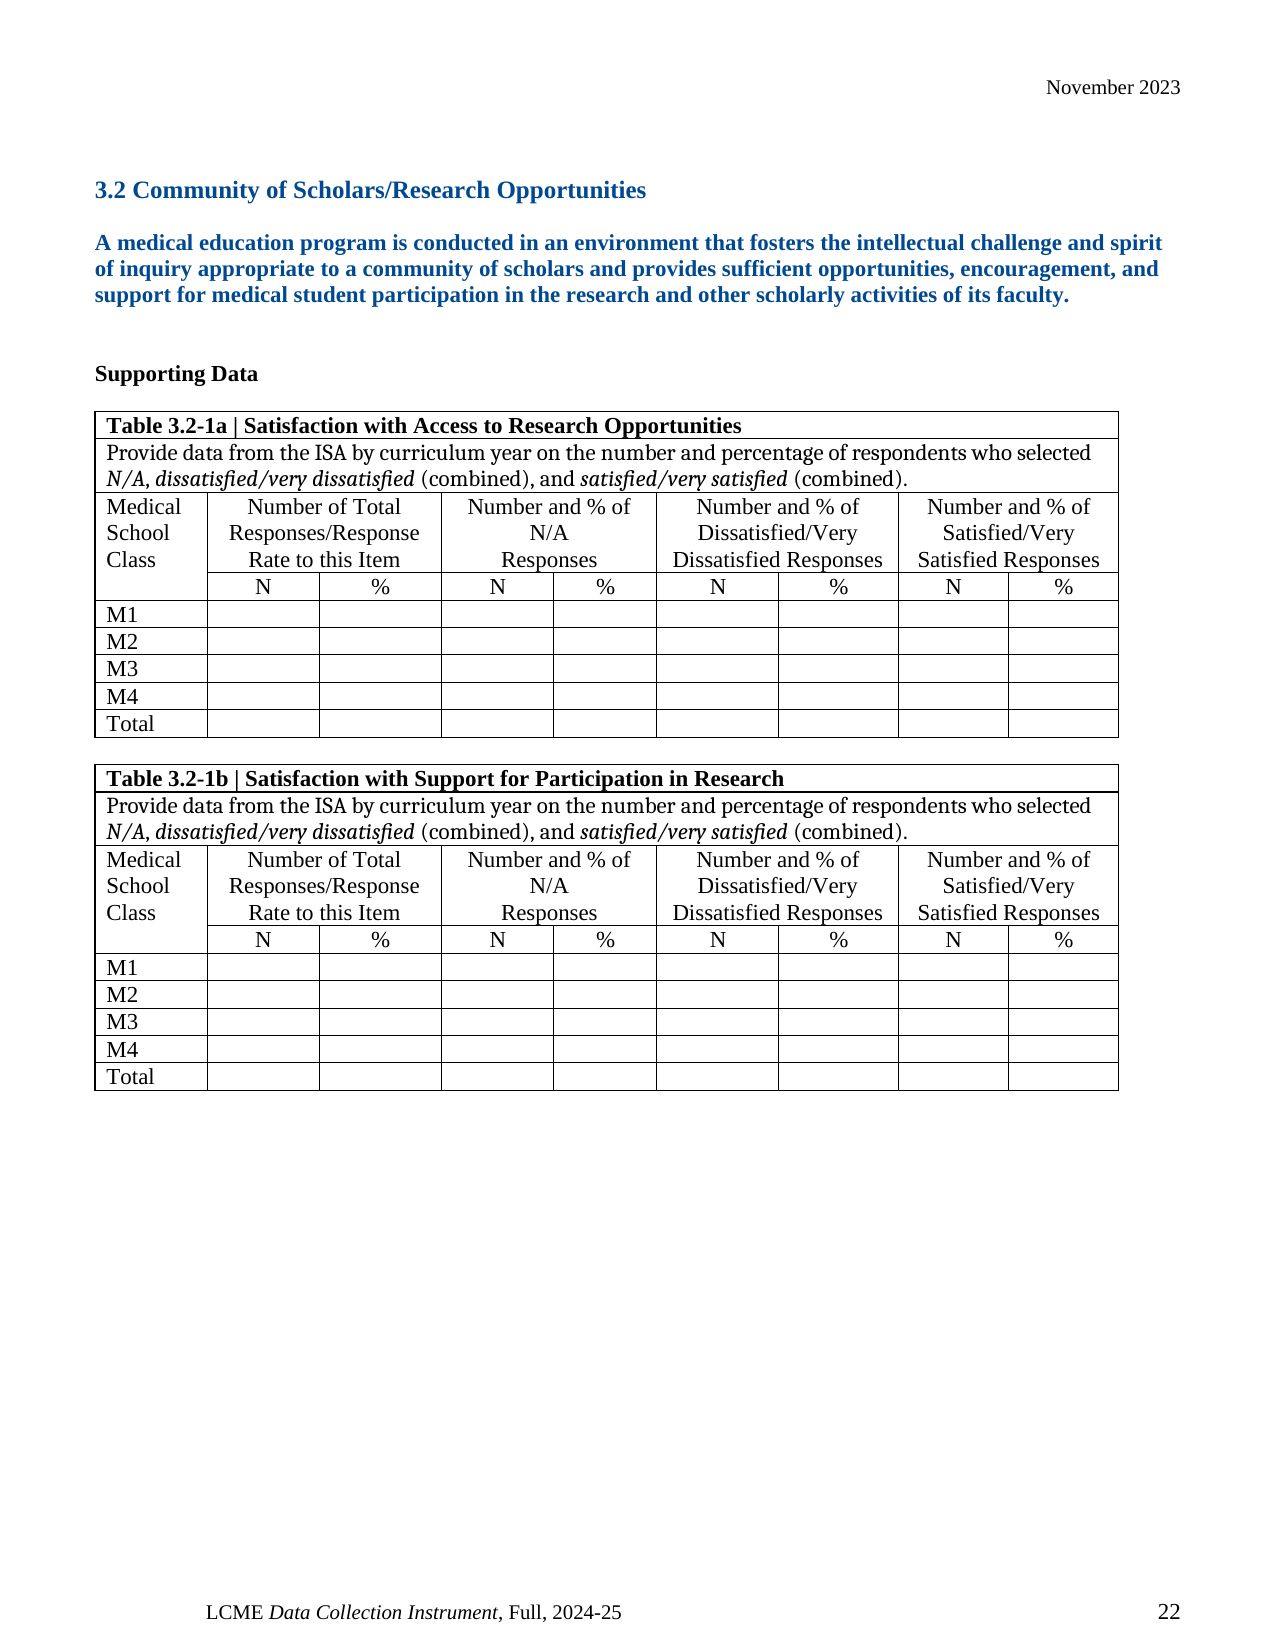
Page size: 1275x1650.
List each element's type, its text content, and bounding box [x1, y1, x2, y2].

table_cell Number of Total Responses/Response Rate to this Item [208, 846, 441, 925]
table_cell [1009, 954, 1118, 980]
table_cell [779, 655, 898, 682]
table_cell [320, 710, 441, 737]
table_cell [554, 710, 656, 737]
table_cell [779, 981, 898, 1007]
table_cell N [899, 926, 1008, 953]
table_cell [554, 1063, 656, 1089]
table_cell [208, 628, 319, 654]
table_cell [442, 628, 553, 654]
table_cell [554, 655, 656, 682]
table_cell [208, 954, 319, 980]
table_cell [554, 981, 656, 1007]
table_cell Total [96, 710, 207, 737]
table_cell Number and % of N/A Responses [442, 846, 656, 925]
table_cell [208, 710, 319, 737]
table_cell Number and % of Dissatisfied/Very Dissatisfied Responses [657, 846, 898, 925]
table_cell [320, 655, 441, 682]
table_cell Provide data from the ISA by curriculum year on the number and percentage of respondents who selected N/A, dissatisfied/very dissatisfied (combined), and satisfied/very satisfied (combined). [96, 439, 1118, 492]
subtitle Supporting Data [94, 361, 1181, 387]
table_cell [320, 981, 441, 1007]
table_cell [1009, 1063, 1118, 1089]
table_cell [442, 954, 553, 980]
table_cell [779, 1009, 898, 1035]
table_cell [657, 601, 778, 627]
table_cell [899, 710, 1008, 737]
table_cell M1 [96, 601, 207, 627]
table_cell [779, 1063, 898, 1089]
table_cell [779, 954, 898, 980]
table_cell [657, 1009, 778, 1035]
table_cell [554, 1009, 656, 1035]
table_cell M2 [96, 981, 207, 1007]
table_cell [554, 954, 656, 980]
table_cell [320, 1009, 441, 1035]
table_cell M2 [96, 628, 207, 654]
table_cell Number and % of Dissatisfied/Very Dissatisfied Responses [657, 493, 898, 572]
table_cell N [899, 573, 1008, 599]
table_cell [320, 1036, 441, 1062]
table_cell [442, 1009, 553, 1035]
table_cell [554, 628, 656, 654]
table_cell [208, 601, 319, 627]
table_cell [657, 683, 778, 709]
table_cell [442, 683, 553, 709]
table_cell % [1009, 926, 1118, 953]
table_cell M1 [96, 954, 207, 980]
table_cell [1009, 683, 1118, 709]
table_cell Number of Total Responses/Response Rate to this Item [208, 493, 441, 572]
table_cell [779, 601, 898, 627]
table_cell N [657, 573, 778, 599]
table_cell [442, 1036, 553, 1062]
table_cell [899, 1063, 1008, 1089]
table_cell [657, 981, 778, 1007]
table_cell M3 [96, 655, 207, 682]
table_cell [1009, 981, 1118, 1007]
table_cell [442, 601, 553, 627]
table_cell [442, 655, 553, 682]
table_cell N [657, 926, 778, 953]
table_cell Total [96, 1063, 207, 1089]
table_cell [657, 655, 778, 682]
table_cell Medical School Class [96, 493, 207, 599]
table_cell [899, 601, 1008, 627]
table_cell [208, 655, 319, 682]
table_cell [1009, 601, 1118, 627]
table_cell M4 [96, 1036, 207, 1062]
table_cell [657, 710, 778, 737]
table_cell [899, 1036, 1008, 1062]
table_cell Number and % of Satisfied/Very Satisfied Responses [899, 846, 1118, 925]
table_cell [899, 628, 1008, 654]
table_cell % [320, 573, 441, 599]
table_header Table 3.2-1a | Satisfaction with Access to Research Opportunities [96, 412, 1118, 438]
table_cell [442, 981, 553, 1007]
table_cell Provide data from the ISA by curriculum year on the number and percentage of respondents who selected N/A, dissatisfied/very dissatisfied (combined), and satisfied/very satisfied (combined). [96, 793, 1118, 845]
table_cell [779, 628, 898, 654]
table_cell [554, 683, 656, 709]
table_cell [554, 601, 656, 627]
table_cell [1009, 1009, 1118, 1035]
table_cell [1009, 628, 1118, 654]
table_cell [320, 683, 441, 709]
table_cell [657, 954, 778, 980]
table_cell % [554, 573, 656, 599]
subtitle 3.2 Community of Scholars/Research Opportunities [94, 175, 1181, 204]
table_cell [442, 710, 553, 737]
table_cell % [554, 926, 656, 953]
table_cell [1009, 655, 1118, 682]
table_cell [657, 1063, 778, 1089]
table_cell M3 [96, 1009, 207, 1035]
table_cell [657, 1036, 778, 1062]
table_cell N [442, 926, 553, 953]
table_cell % [1009, 573, 1118, 599]
table_cell [779, 683, 898, 709]
table_cell [1009, 710, 1118, 737]
table_cell % [779, 926, 898, 953]
table_cell [554, 1036, 656, 1062]
table_cell [320, 1063, 441, 1089]
table_cell % [320, 926, 441, 953]
text A medical education program is conducted in an environment that fosters the intellectual challenge and spirit of inquiry appropriate to a community of scholars and provides sufficient opportunities, encouragement, and support for medical student participation in the research and other scholarly activities of its faculty. [94, 229, 1181, 308]
table_cell [320, 954, 441, 980]
table_cell [1009, 1036, 1118, 1062]
table_cell [208, 683, 319, 709]
table_cell [208, 1063, 319, 1089]
table_cell [208, 981, 319, 1007]
table_cell % [779, 573, 898, 599]
table_cell [657, 628, 778, 654]
table_cell [899, 655, 1008, 682]
table_cell [779, 1036, 898, 1062]
table_cell [899, 954, 1008, 980]
table_cell N [442, 573, 553, 599]
table_header Table 3.2-1b | Satisfaction with Support for Participation in Research [96, 765, 1118, 791]
table_cell N [208, 926, 319, 953]
table_cell [779, 710, 898, 737]
table_cell [208, 1009, 319, 1035]
table_cell M4 [96, 683, 207, 709]
table_cell [899, 981, 1008, 1007]
table_cell [208, 1036, 319, 1062]
table_cell Medical School Class [96, 846, 207, 953]
table_cell [320, 628, 441, 654]
table_cell [442, 1063, 553, 1089]
table_cell [899, 683, 1008, 709]
table_cell N [208, 573, 319, 599]
table_cell [320, 601, 441, 627]
table_cell [899, 1009, 1008, 1035]
table_cell Number and % of N/A Responses [442, 493, 656, 572]
table_cell Number and % of Satisfied/Very Satisfied Responses [899, 493, 1118, 572]
